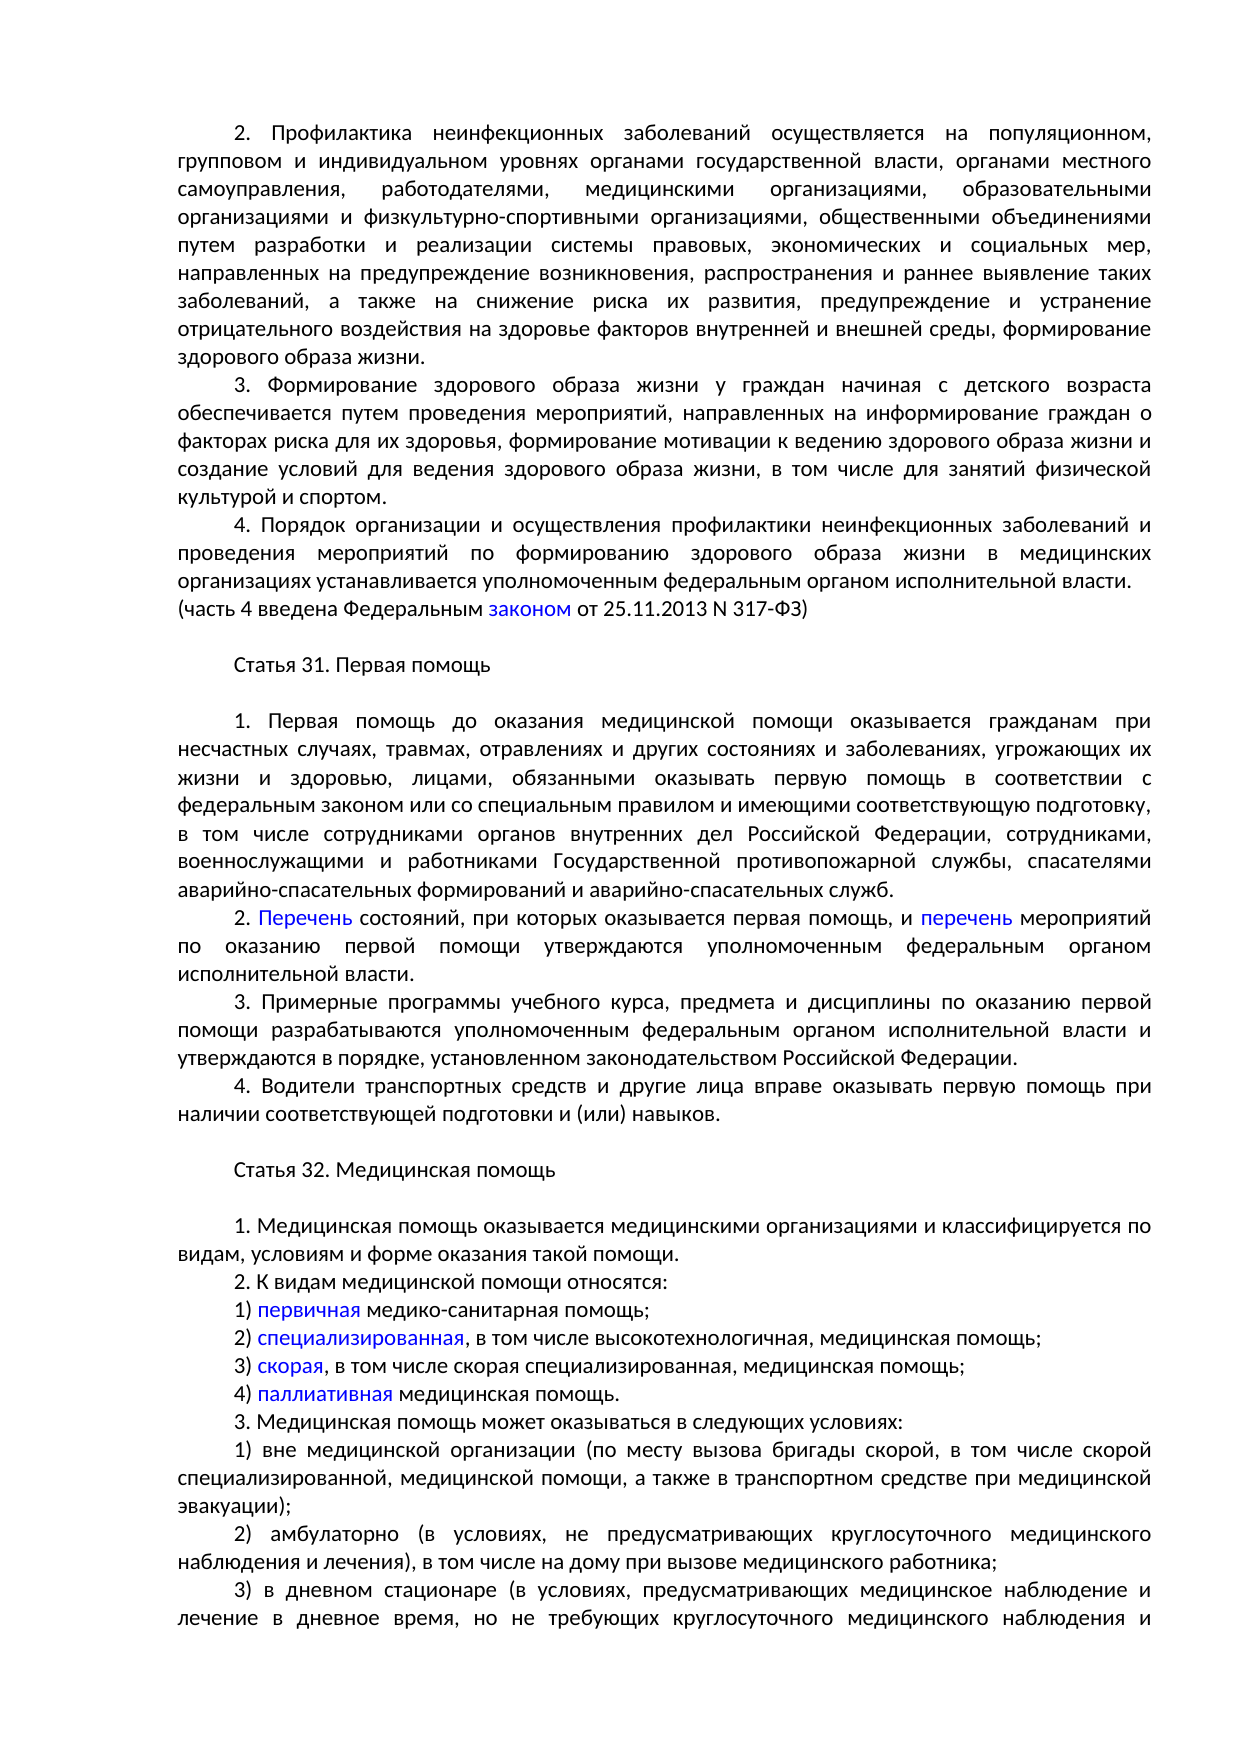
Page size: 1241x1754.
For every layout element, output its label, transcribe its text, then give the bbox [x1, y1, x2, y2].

text 3. Медицинская помощь может оказываться в следующих условиях: [177, 1407, 1152, 1435]
text 2. Профилактика неинфекционных заболеваний осуществляется на популяционном, групповом и индивидуальном уровнях органами государственной власти, органами местного самоуправления, работодателями, медицинскими организациями, образовательными организациями и физкультурно-спортивными организациями, общественными объединениями путем разработки и реализации системы правовых, экономических и социальных мер, направленных на предупреждение возникновения, распространения и раннее выявление таких заболеваний, а также на снижение риска их развития, предупреждение и устранение отрицательного воздействия на здоровье факторов внутренней и внешней среды, формирование здорового образа жизни. [177, 118, 1152, 370]
text 2) специализированная, в том числе высокотехнологичная, медицинская помощь; [177, 1323, 1152, 1351]
text 3. Формирование здорового образа жизни у граждан начиная с детского возраста обеспечивается путем проведения мероприятий, направленных на информирование граждан о факторах риска для их здоровья, формирование мотивации к ведению здорового образа жизни и создание условий для ведения здорового образа жизни, в том числе для занятий физической культурой и спортом. [177, 370, 1152, 510]
text 1) первичная медико-санитарная помощь; [177, 1295, 1152, 1323]
text Статья 31. Первая помощь [177, 651, 1152, 678]
text (часть 4 введена Федеральным законом от 25.11.2013 N 317-ФЗ) [177, 594, 1152, 622]
text 2. К видам медицинской помощи относятся: [177, 1267, 1152, 1295]
text 1. Первая помощь до оказания медицинской помощи оказывается гражданам при несчастных случаях, травмах, отравлениях и других состояниях и заболеваниях, угрожающих их жизни и здоровью, лицами, обязанными оказывать первую помощь в соответствии с федеральным законом или со специальным правилом и имеющими соответствующую подготовку, в том числе сотрудниками органов внутренних дел Российской Федерации, сотрудниками, военнослужащими и работниками Государственной противопожарной службы, спасателями аварийно-спасательных формирований и аварийно-спасательных служб. [177, 707, 1152, 903]
text 1. Медицинская помощь оказывается медицинскими организациями и классифицируется по видам, условиям и форме оказания такой помощи. [177, 1211, 1152, 1267]
text 1) вне медицинской организации (по месту вызова бригады скорой, в том числе скорой специализированной, медицинской помощи, а также в транспортном средстве при медицинской эвакуации); [177, 1435, 1152, 1519]
text 2) амбулаторно (в условиях, не предусматривающих круглосуточного медицинского наблюдения и лечения), в том числе на дому при вызове медицинского работника; [177, 1519, 1152, 1575]
text 4. Порядок организации и осуществления профилактики неинфекционных заболеваний и проведения мероприятий по формированию здорового образа жизни в медицинских организациях устанавливается уполномоченным федеральным органом исполнительной власти. [177, 510, 1152, 594]
text 3. Примерные программы учебного курса, предмета и дисциплины по оказанию первой помощи разрабатываются уполномоченным федеральным органом исполнительной власти и утверждаются в порядке, установленном законодательством Российской Федерации. [177, 987, 1152, 1071]
text 4) паллиативная медицинская помощь. [177, 1379, 1152, 1407]
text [177, 1575, 1152, 1631]
text Статья 32. Медицинская помощь [177, 1155, 1152, 1183]
text 3) скорая, в том числе скорая специализированная, медицинская помощь; [177, 1351, 1152, 1379]
text 2. Перечень состояний, при которых оказывается первая помощь, и перечень мероприятий по оказанию первой помощи утверждаются уполномоченным федеральным органом исполнительной власти. [177, 903, 1152, 987]
text 4. Водители транспортных средств и другие лица вправе оказывать первую помощь при наличии соответствующей подготовки и (или) навыков. [177, 1071, 1152, 1127]
